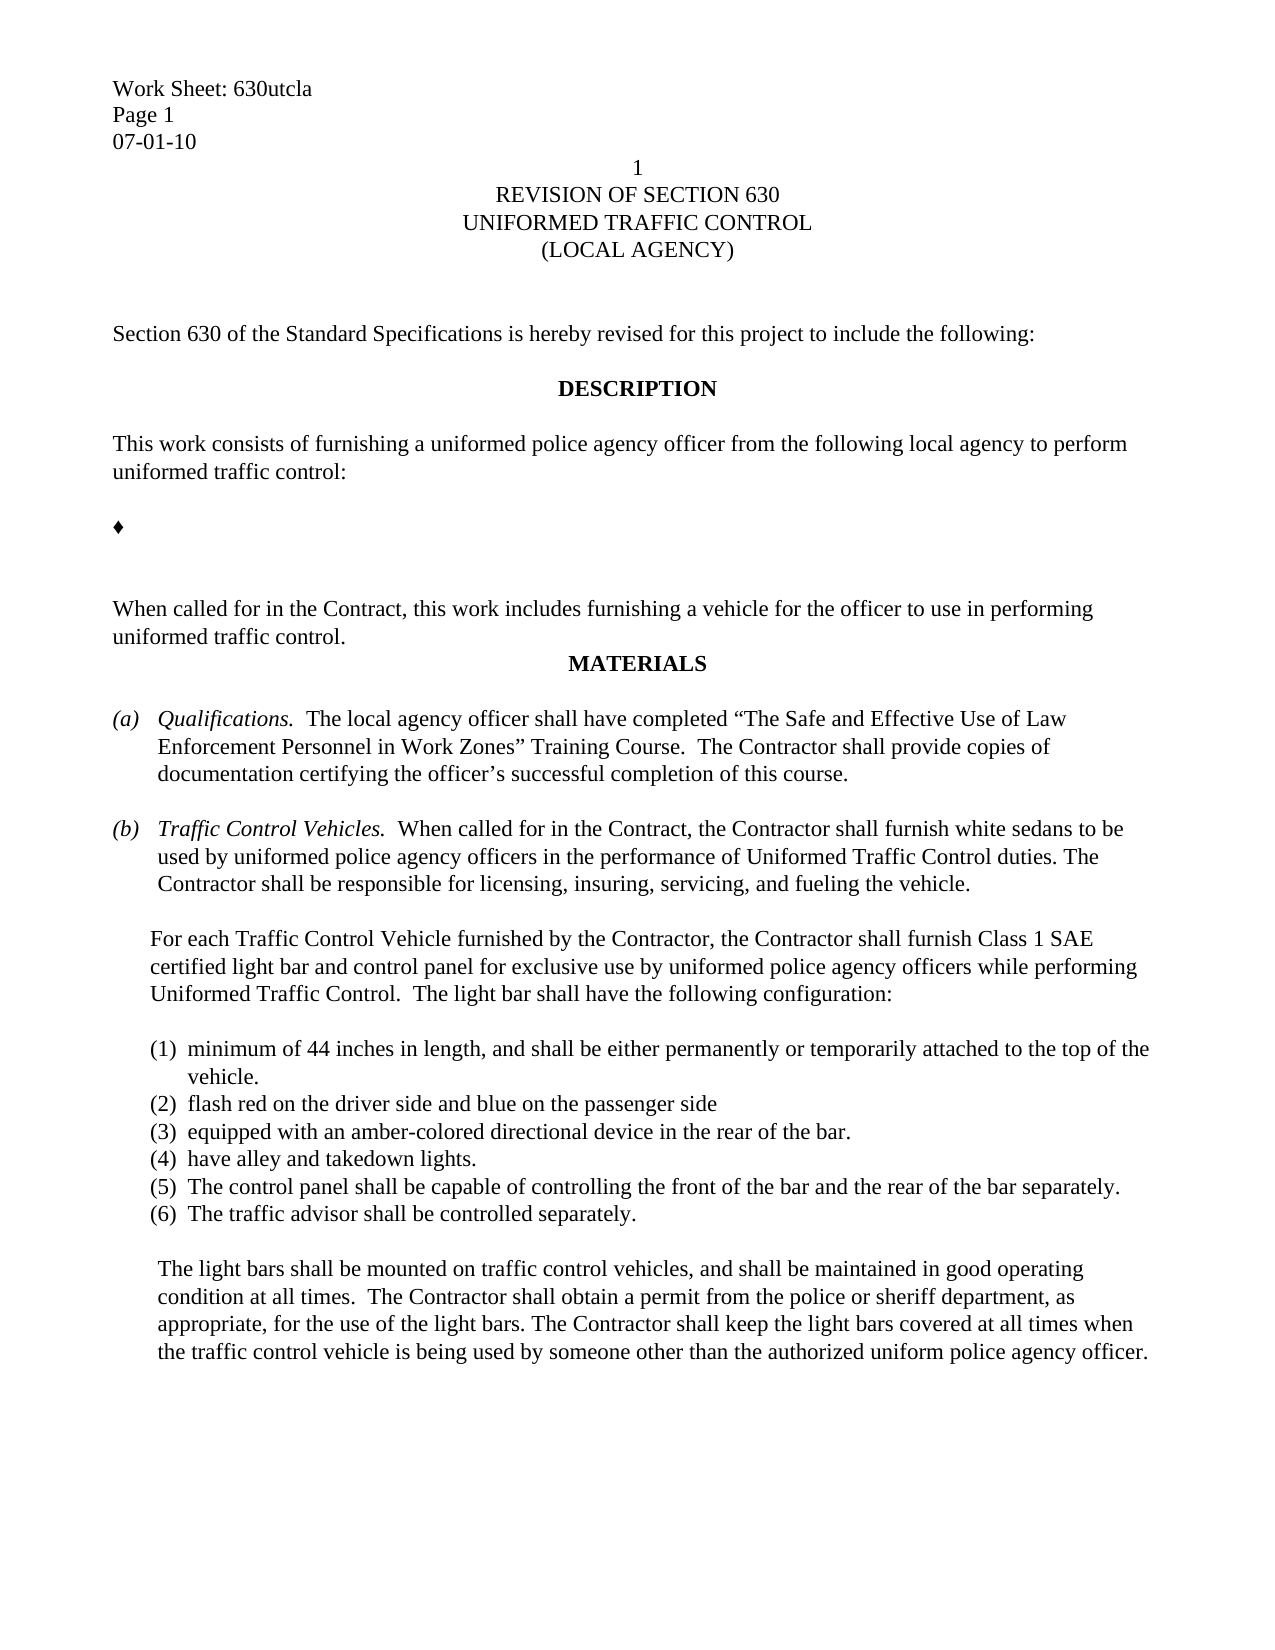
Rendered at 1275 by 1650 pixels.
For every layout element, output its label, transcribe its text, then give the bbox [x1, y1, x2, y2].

list Qualifications. The local agency officer shall have completed “The Safe and Effective Use of Law Enforcement Personnel in Work Zones” Training Course. The Contractor shall provide copies of documentation certifying the officer’s successful completion of this course. [112, 704, 1162, 787]
list The control panel shall be capable of controlling the front of the bar and the rear of the bar separately. [150, 1172, 1162, 1199]
list Traffic Control Vehicles. When called for in the Contract, the Contractor shall furnish white sedans to be used by uniformed police agency officers in the performance of Uniformed Traffic Control duties. The Contractor shall be responsible for licensing, insuring, servicing, and fueling the vehicle. [112, 814, 1162, 897]
text This work consists of furnishing a uniformed police agency officer from the following local agency to perform uniformed traffic control: [112, 429, 1162, 484]
list flash red on the driver side and blue on the passenger side [150, 1089, 1162, 1117]
list The traffic advisor shall be controlled separately. [150, 1199, 1162, 1227]
text MATERIALS [112, 649, 1162, 677]
list equipped with an amber-colored directional device in the rear of the bar. [150, 1117, 1162, 1144]
list have alley and takedown lights. [150, 1144, 1162, 1172]
text For each Traffic Control Vehicle furnished by the Contractor, the Contractor shall furnish Class 1 SAE certified light bar and control panel for exclusive use by uniformed police agency officers while performing Uniformed Traffic Control. The light bar shall have the following configuration: [150, 924, 1162, 1007]
list minimum of 44 inches in length, and shall be either permanently or temporarily attached to the top of the vehicle. [150, 1034, 1162, 1089]
text ♦ [112, 512, 1162, 539]
text DESCRIPTION [112, 374, 1162, 402]
text The light bars shall be mounted on traffic control vehicles, and shall be maintained in good operating condition at all times. The Contractor shall obtain a permit from the police or sheriff department, as appropriate, for the use of the light bars. The Contractor shall keep the light bars covered at all times when the traffic control vehicle is being used by someone other than the authorized uniform police agency officer. [157, 1254, 1162, 1364]
text When called for in the Contract, this work includes furnishing a vehicle for the officer to use in performing uniformed traffic control. [112, 594, 1162, 649]
text Section 630 of the Standard Specifications is hereby revised for this project to include the following: [112, 319, 1162, 347]
